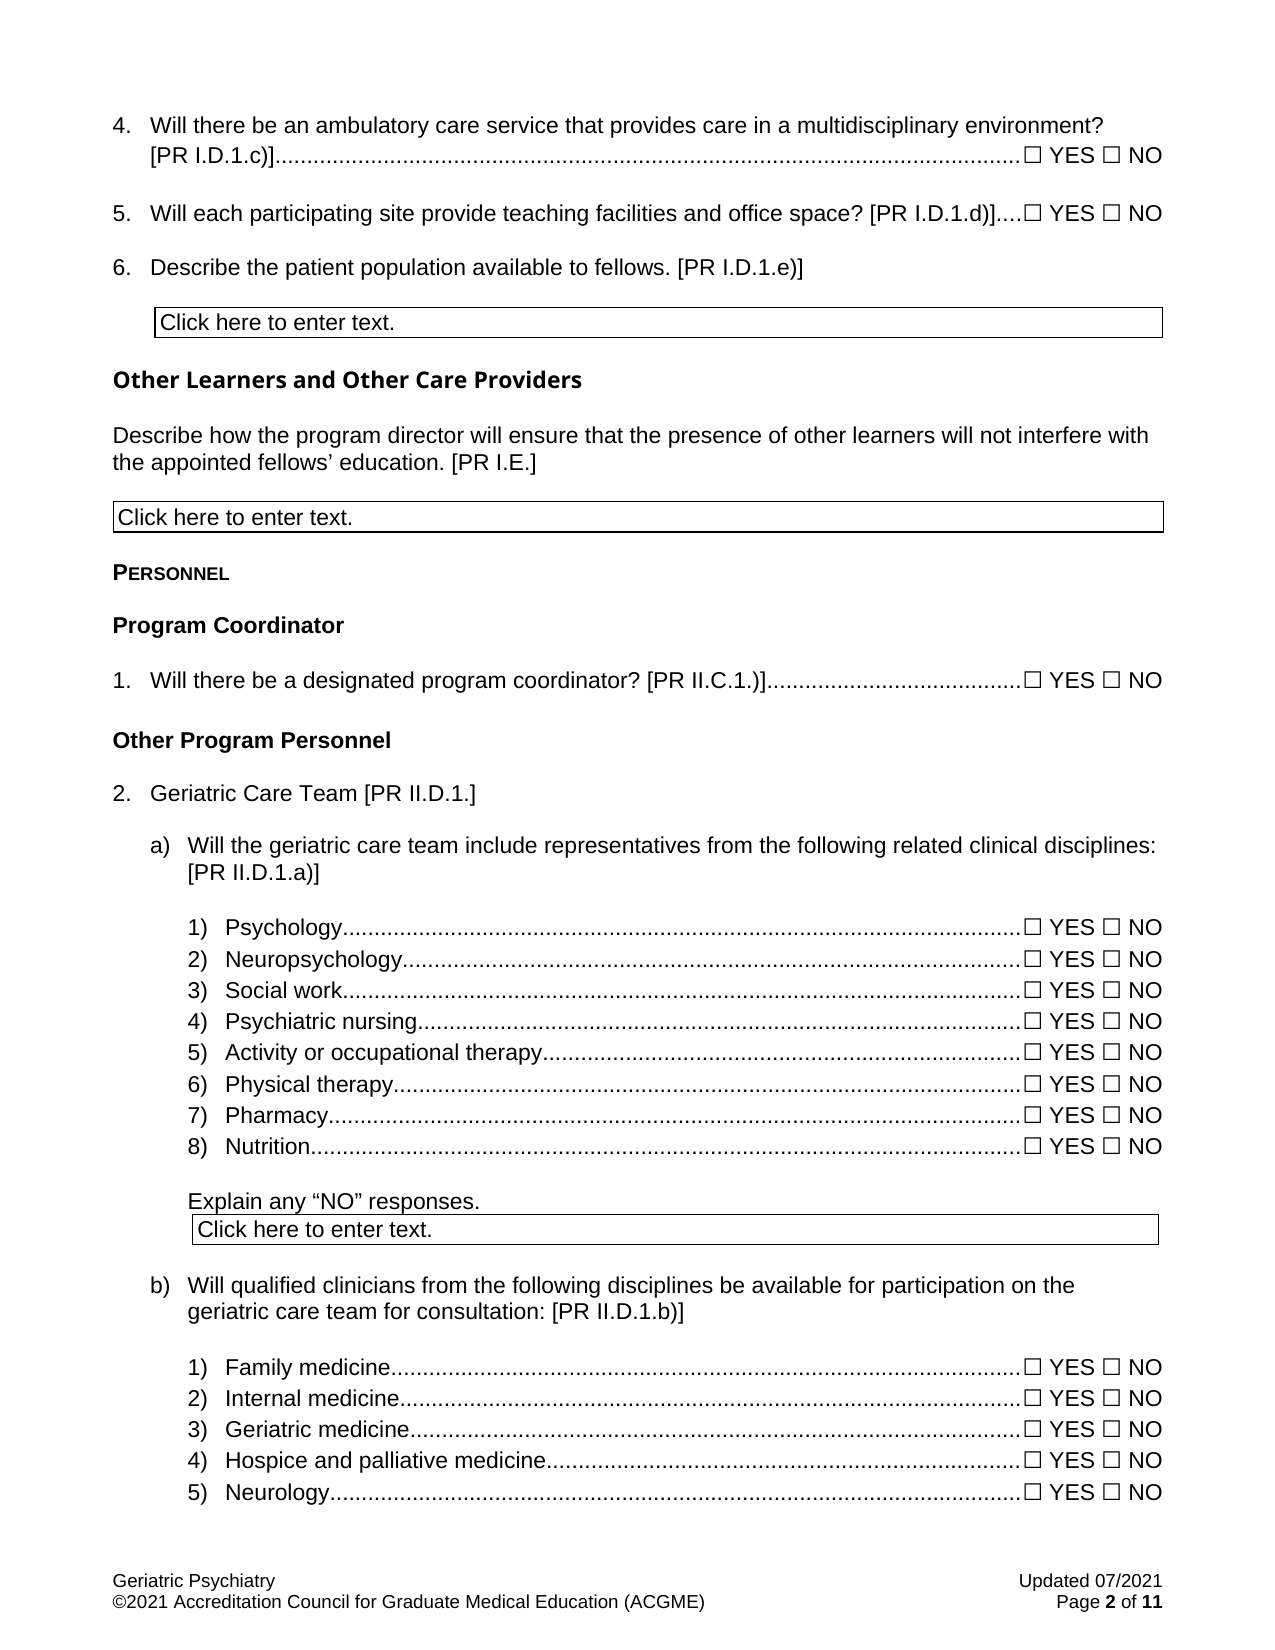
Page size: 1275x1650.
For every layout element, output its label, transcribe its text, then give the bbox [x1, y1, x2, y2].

list Will each participating site provide teaching facilities and office space? [PR I.D.1.d)] YES NO [112, 196, 1162, 228]
text Describe how the program director will ensure that the presence of other learners will not interfere with the appointed fellows’ education. [PR I.E.] [112, 422, 1162, 475]
list Neurology YES NO [187, 1476, 1162, 1507]
text Personnel [112, 559, 1162, 585]
list Internal medicine YES NO [187, 1382, 1162, 1413]
list Hospice and palliative medicine YES NO [187, 1444, 1162, 1476]
list Pharmacy YES NO [187, 1099, 1162, 1130]
list Will the geriatric care team include representatives from the following related clinical disciplines: [PR II.D.1.a)] [150, 832, 1162, 885]
list Activity or occupational therapy YES NO [187, 1036, 1162, 1067]
list Geriatric medicine YES NO [187, 1413, 1162, 1444]
list Will there be a designated program coordinator? [PR II.C.1.)] YES NO [112, 664, 1162, 696]
list Nutrition YES NO [187, 1130, 1162, 1161]
list Neuropsychology YES NO [187, 942, 1162, 974]
text Explain any “NO” responses. [187, 1188, 1162, 1214]
list Psychiatric nursing YES NO [187, 1005, 1162, 1036]
list Will qualified clinicians from the following disciplines be available for participation on the geriatric care team for consultation: [PR II.D.1.b)] [150, 1272, 1162, 1324]
text Other Learners and Other Care Providers [112, 364, 1162, 396]
text Other Program Personnel [112, 727, 1162, 753]
list Geriatric Care Team [PR II.D.1.] [112, 779, 1162, 806]
list Will there be an ambulatory care service that provides care in a multidisciplinary environment? [PR I.D.1.c)] YES NO [112, 112, 1162, 170]
list Psychology YES NO [187, 911, 1162, 942]
list Describe the patient population available to fellows. [PR I.D.1.e)] [112, 254, 1162, 280]
text Program Coordinator [112, 612, 1162, 638]
list Physical therapy YES NO [187, 1067, 1162, 1099]
list Family medicine YES NO [187, 1351, 1162, 1382]
list Social work YES NO [187, 974, 1162, 1005]
